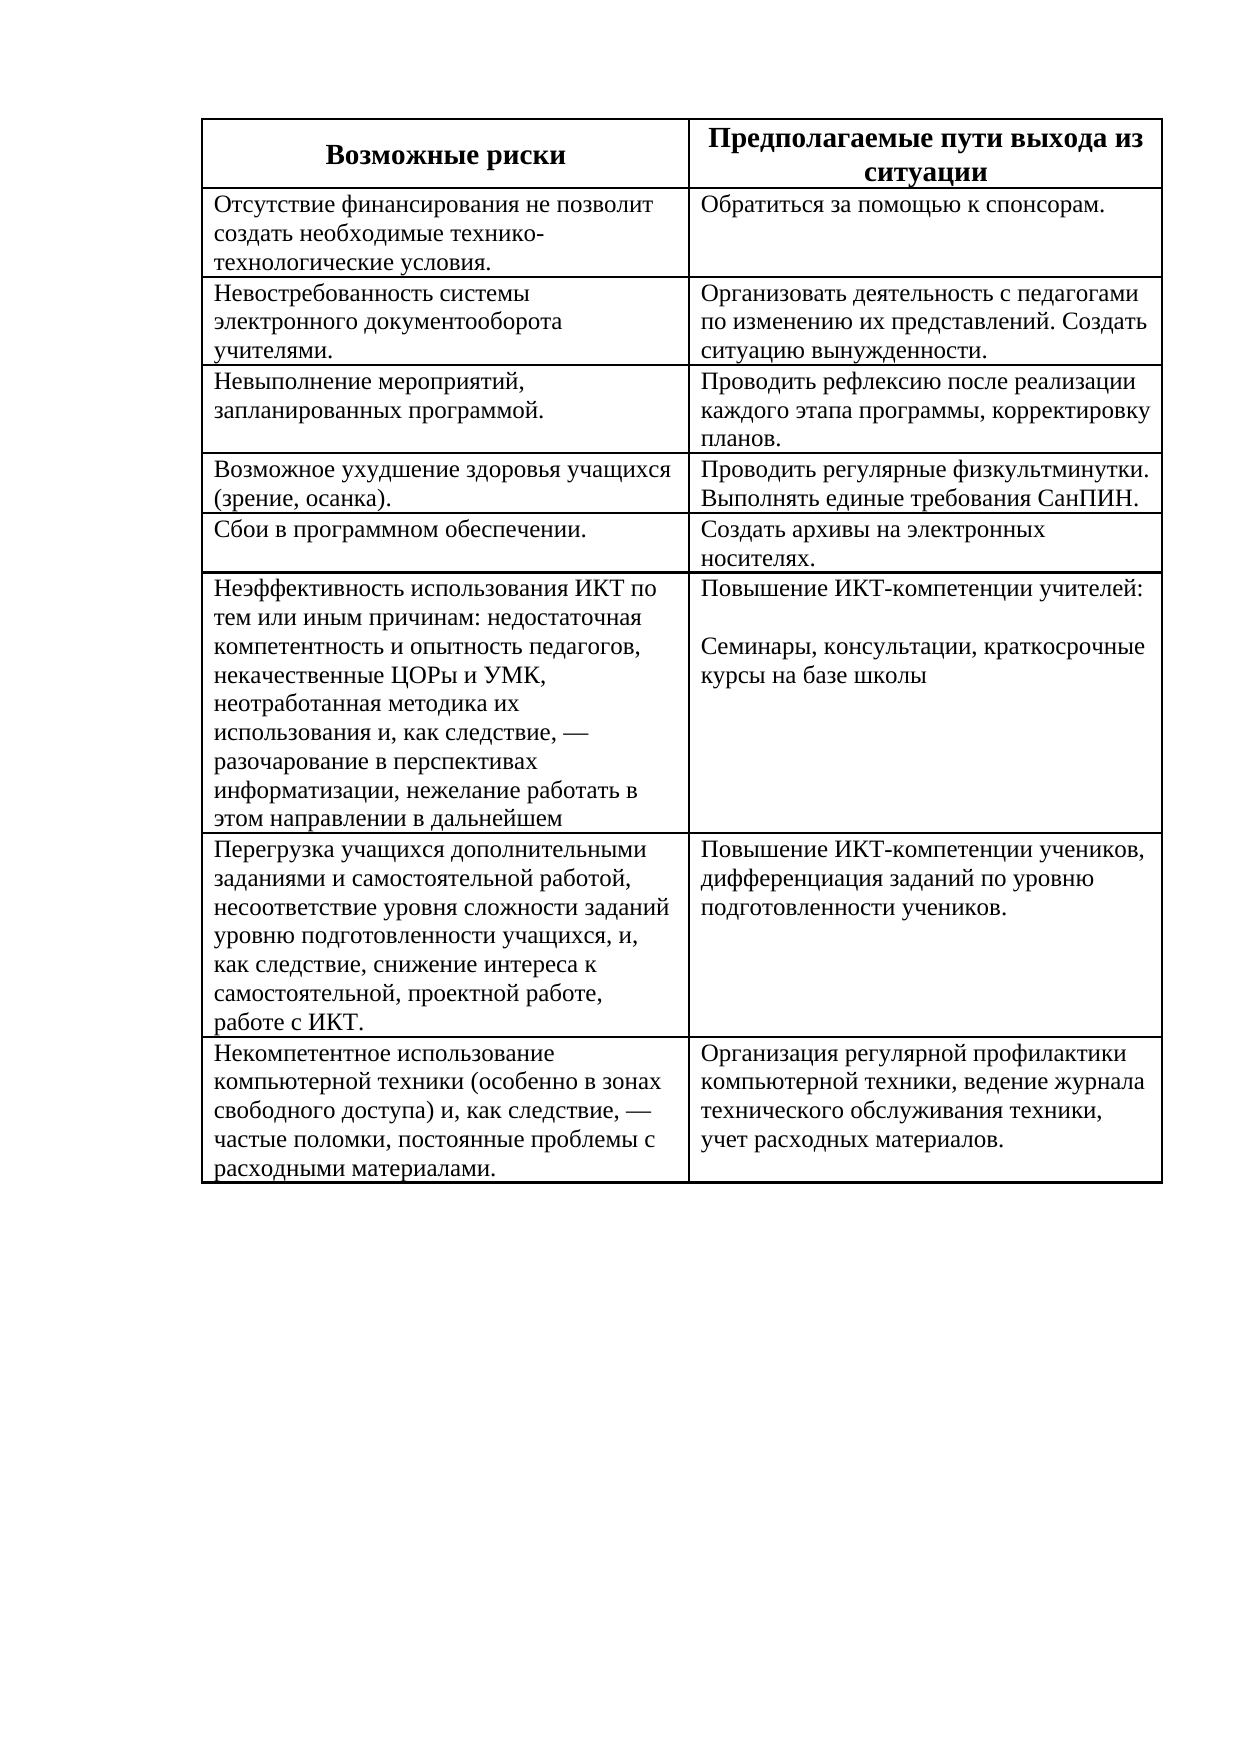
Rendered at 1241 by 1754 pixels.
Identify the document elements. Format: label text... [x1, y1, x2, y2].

table_cell Перегрузка учащихся дополнительными заданиями и самостоятельной работой, несоответствие уровня сложности заданий уровню подготовленности учащихся, и, как следствие, снижение интереса к самостоятельной, проектной работе, работе с ИКТ. [203, 834, 688, 1036]
table_cell Обратиться за помощью к спонсорам. [690, 189, 1161, 276]
table_cell Возможное ухудшение здоровья учащихся (зрение, осанка). [203, 454, 688, 512]
table_header Предполагаемые пути выхода из ситуации [690, 120, 1161, 187]
table_cell Невостребованность системы электронного документооборота учителями. [203, 278, 688, 364]
table_cell Невыполнение мероприятий, запланированных программой. [203, 366, 688, 452]
table_header Возможные риски [203, 120, 688, 187]
table_cell Организация регулярной профилактики компьютерной техники, ведение журнала технического обслуживания техники, учет расходных материалов. [690, 1038, 1161, 1181]
table_cell Повышение ИКТ-компетенции учителей: Семинары, консультации, краткосрочные курсы на базе школы [690, 574, 1161, 832]
table_cell Неэффективность использования ИКТ по тем или иным причинам: недостаточная компетентность и опытность педагогов, некачественные ЦОРы и УМК, неотработанная методика их использования и, как следствие, — разочарование в перспективах информатизации, нежелание работать в этом направлении в дальнейшем [203, 574, 688, 832]
table_cell Проводить регулярные физкультминутки. Выполнять единые требования СанПИН. [690, 454, 1161, 512]
table_cell Повышение ИКТ-компетенции учеников, дифференциация заданий по уровню подготовленности учеников. [690, 834, 1161, 1036]
table_cell Проводить рефлексию после реализации каждого этапа программы, корректировку планов. [690, 366, 1161, 452]
table_cell Некомпетентное использование компьютерной техники (особенно в зонах свободного доступа) и, как следствие, — частые поломки, постоянные проблемы с расходными материалами. [203, 1038, 688, 1181]
table_cell Отсутствие финансирования не позволит создать необходимые технико-технологические условия. [203, 189, 688, 276]
table_cell Создать архивы на электронных носителях. [690, 514, 1161, 571]
table_cell Сбои в программном обеспечении. [203, 514, 688, 571]
table_cell Организовать деятельность с педагогами по изменению их представлений. Создать ситуацию вынужденности. [690, 278, 1161, 364]
